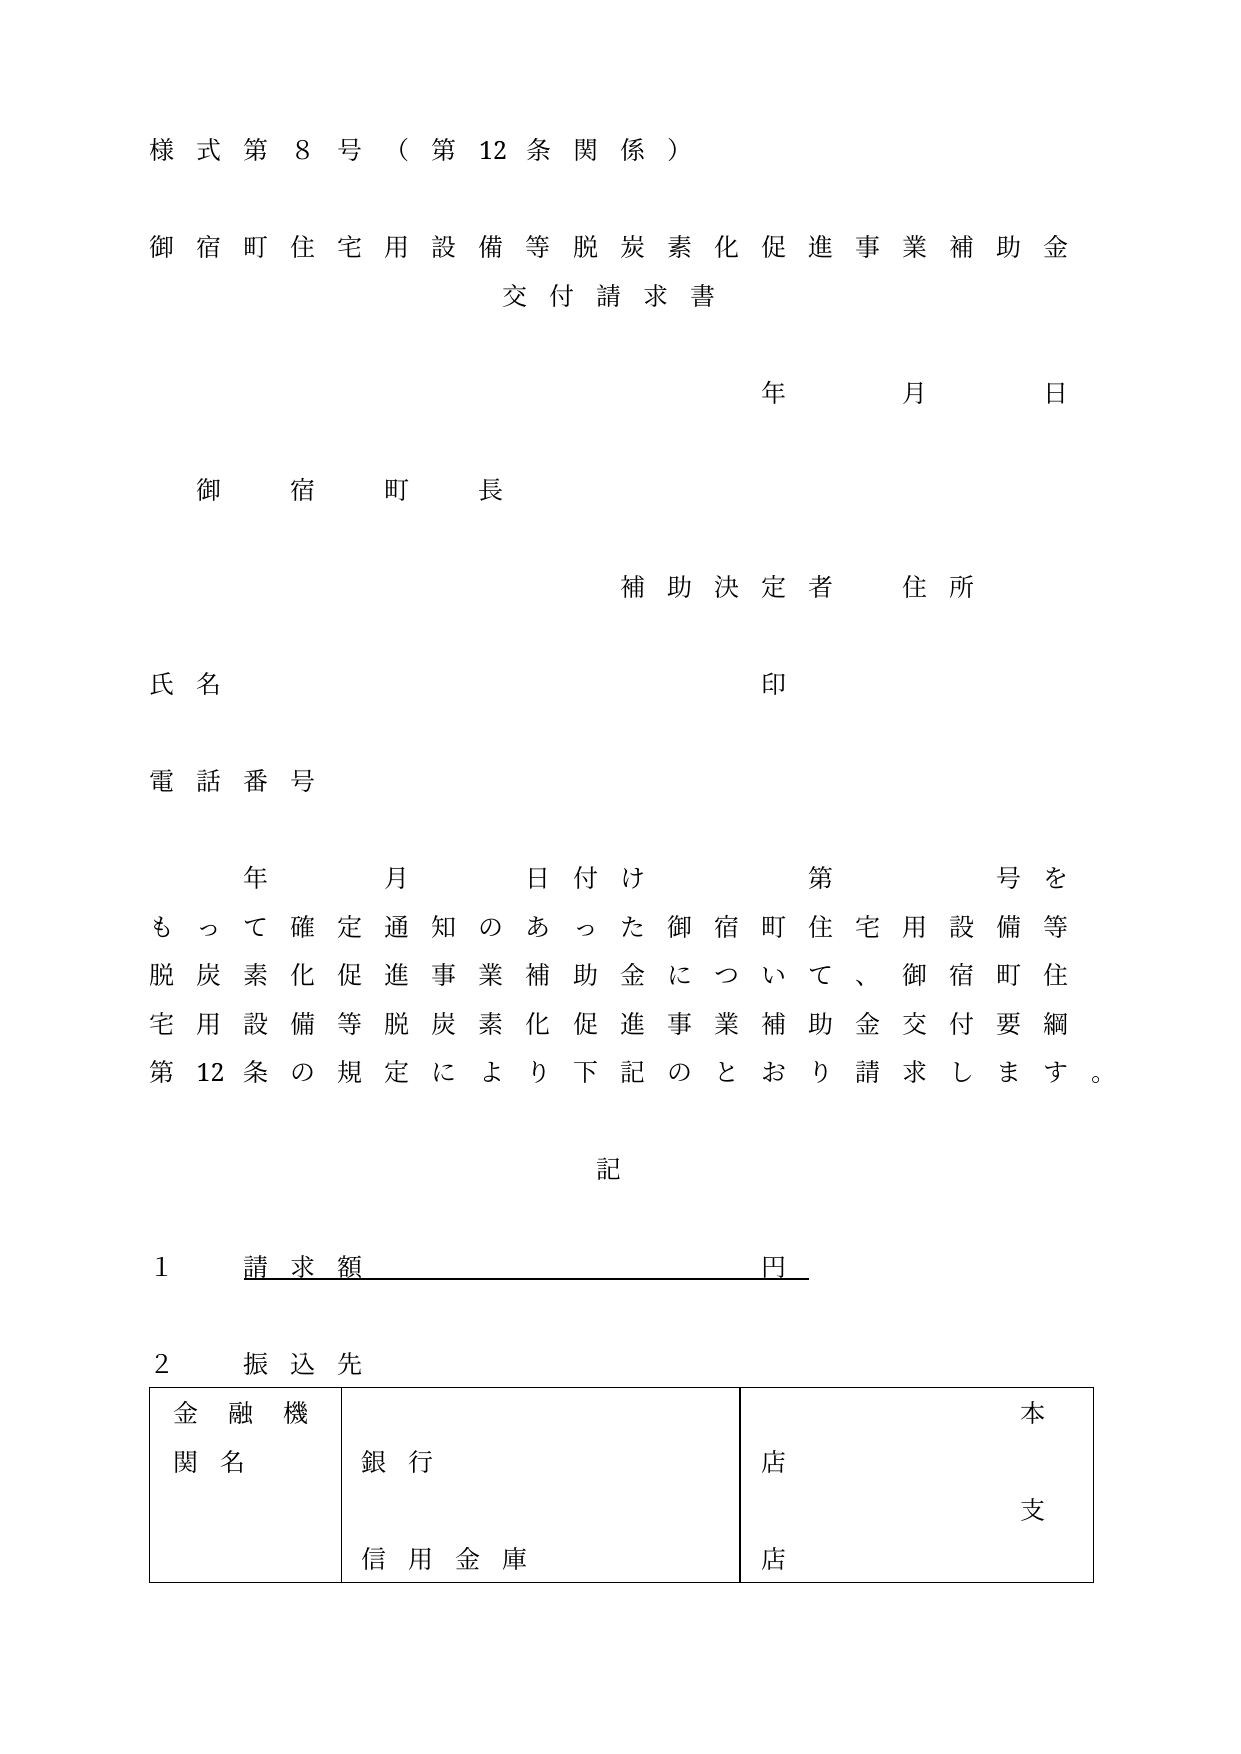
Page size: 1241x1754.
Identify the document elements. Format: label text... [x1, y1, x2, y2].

text 電話番号 [149, 707, 1091, 804]
text 御 宿 町 長 [149, 464, 1091, 513]
table_header 本店 支店 支所 [741, 1388, 1093, 1582]
table_header 金融機関名 [150, 1388, 341, 1582]
text 補助決定者 住所 [149, 561, 1091, 610]
text ２ 振込先 [149, 1338, 1091, 1387]
subtitle 記 [149, 1144, 1091, 1192]
text 様式第８号（第12条関係） [149, 124, 1091, 173]
table_header 銀行 信用金庫 信用組合 農協 [342, 1388, 739, 1582]
text １ 請求額 円 [149, 1241, 1091, 1289]
text 年 月 日付け 第 号をもって確定通知のあった御宿町住宅用設備等脱炭素化促進事業補助金について、御宿町住宅用設備等脱炭素化促進事業補助金交付要綱第12条の規定により下記のとおり請求します。 [149, 853, 1091, 1095]
text 年 月 日 [149, 367, 1091, 416]
text 御宿町住宅用設備等脱炭素化促進事業補助金交付請求書 [149, 222, 1091, 319]
text 氏名 印 [149, 610, 1091, 707]
